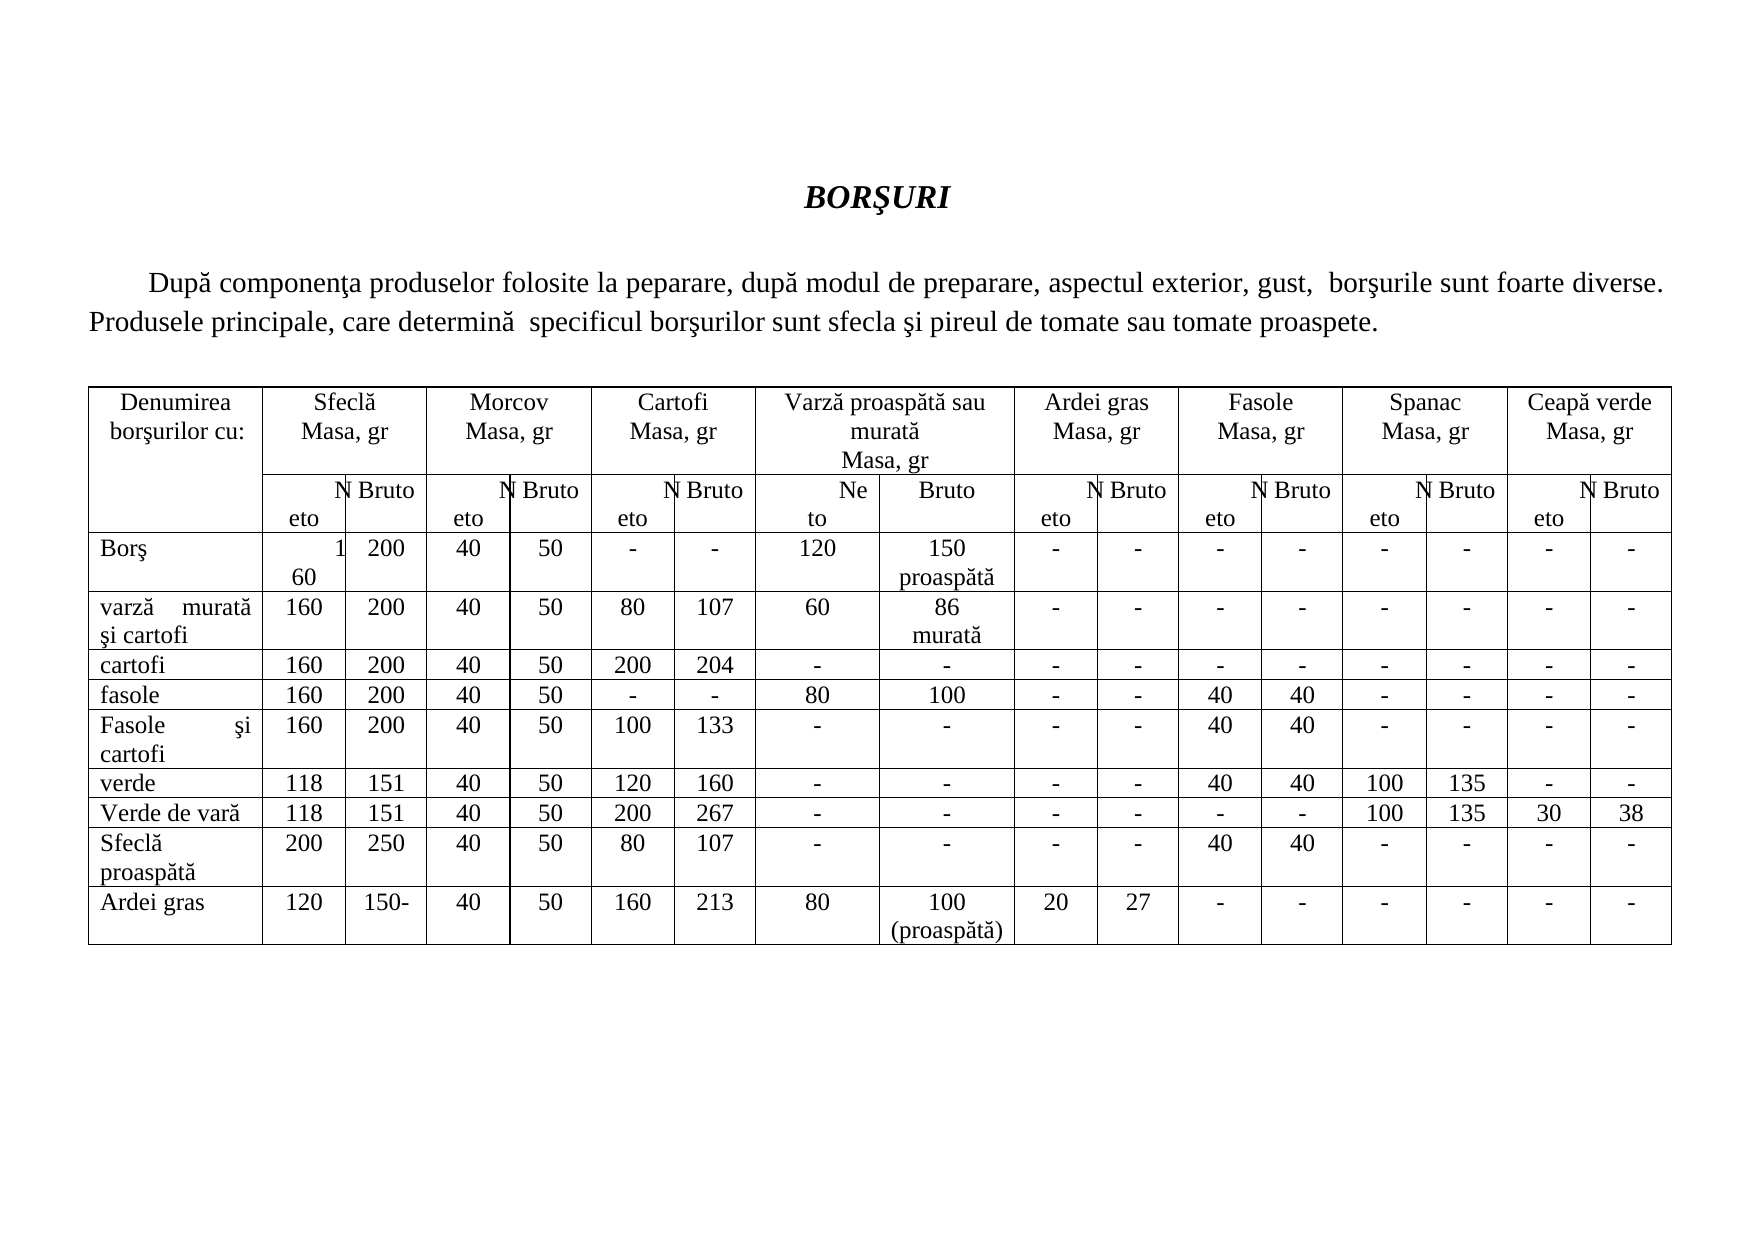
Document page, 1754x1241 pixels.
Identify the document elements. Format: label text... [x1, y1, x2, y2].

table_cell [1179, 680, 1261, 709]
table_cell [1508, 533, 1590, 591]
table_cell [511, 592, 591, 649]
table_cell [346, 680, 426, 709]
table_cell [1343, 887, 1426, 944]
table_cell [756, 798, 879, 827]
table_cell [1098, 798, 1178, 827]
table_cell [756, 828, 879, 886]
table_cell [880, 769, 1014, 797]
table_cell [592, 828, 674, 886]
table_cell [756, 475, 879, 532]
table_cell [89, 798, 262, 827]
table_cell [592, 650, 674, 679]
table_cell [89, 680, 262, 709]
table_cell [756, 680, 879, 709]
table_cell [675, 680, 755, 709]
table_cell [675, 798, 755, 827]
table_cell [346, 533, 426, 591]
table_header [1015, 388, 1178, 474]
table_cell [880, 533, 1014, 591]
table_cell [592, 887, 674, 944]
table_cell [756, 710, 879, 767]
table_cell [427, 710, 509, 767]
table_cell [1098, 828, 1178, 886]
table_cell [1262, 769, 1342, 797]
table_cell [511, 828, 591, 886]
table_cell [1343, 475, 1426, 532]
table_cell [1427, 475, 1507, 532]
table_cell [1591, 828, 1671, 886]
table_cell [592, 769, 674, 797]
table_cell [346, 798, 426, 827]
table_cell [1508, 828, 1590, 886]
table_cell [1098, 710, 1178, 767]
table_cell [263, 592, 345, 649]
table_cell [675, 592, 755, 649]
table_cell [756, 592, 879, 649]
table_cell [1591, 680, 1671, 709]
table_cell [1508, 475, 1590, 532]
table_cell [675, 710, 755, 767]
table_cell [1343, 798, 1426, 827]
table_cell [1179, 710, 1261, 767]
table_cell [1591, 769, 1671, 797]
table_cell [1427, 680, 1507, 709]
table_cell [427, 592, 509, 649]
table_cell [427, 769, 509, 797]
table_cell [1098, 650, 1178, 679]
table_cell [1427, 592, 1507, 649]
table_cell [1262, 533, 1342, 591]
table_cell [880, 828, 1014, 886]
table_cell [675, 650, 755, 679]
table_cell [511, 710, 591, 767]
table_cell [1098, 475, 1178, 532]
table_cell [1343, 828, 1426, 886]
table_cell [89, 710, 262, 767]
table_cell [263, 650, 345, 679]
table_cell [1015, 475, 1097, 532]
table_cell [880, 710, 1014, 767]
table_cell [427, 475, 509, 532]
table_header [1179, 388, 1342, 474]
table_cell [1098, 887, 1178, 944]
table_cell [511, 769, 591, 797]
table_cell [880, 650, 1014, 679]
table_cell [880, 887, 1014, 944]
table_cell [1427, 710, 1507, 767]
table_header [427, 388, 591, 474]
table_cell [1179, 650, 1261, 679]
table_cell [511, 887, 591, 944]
text BORŞURI [89, 177, 1665, 216]
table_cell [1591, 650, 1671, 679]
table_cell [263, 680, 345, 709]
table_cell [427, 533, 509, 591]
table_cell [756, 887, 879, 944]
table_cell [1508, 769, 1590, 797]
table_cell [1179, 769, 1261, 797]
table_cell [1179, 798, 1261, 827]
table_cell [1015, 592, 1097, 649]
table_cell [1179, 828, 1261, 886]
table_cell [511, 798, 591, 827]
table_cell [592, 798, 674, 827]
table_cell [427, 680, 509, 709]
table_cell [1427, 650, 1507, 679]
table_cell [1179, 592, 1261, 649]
text După componenţa produselor folosite la peparare, după modul de preparare, aspectul exterior, gust, borşurile sunt foarte diverse. Produsele principale, care determină specificul borşurilor sunt sfecla şi pireul de tomate sau tomate proaspete. [89, 265, 1665, 337]
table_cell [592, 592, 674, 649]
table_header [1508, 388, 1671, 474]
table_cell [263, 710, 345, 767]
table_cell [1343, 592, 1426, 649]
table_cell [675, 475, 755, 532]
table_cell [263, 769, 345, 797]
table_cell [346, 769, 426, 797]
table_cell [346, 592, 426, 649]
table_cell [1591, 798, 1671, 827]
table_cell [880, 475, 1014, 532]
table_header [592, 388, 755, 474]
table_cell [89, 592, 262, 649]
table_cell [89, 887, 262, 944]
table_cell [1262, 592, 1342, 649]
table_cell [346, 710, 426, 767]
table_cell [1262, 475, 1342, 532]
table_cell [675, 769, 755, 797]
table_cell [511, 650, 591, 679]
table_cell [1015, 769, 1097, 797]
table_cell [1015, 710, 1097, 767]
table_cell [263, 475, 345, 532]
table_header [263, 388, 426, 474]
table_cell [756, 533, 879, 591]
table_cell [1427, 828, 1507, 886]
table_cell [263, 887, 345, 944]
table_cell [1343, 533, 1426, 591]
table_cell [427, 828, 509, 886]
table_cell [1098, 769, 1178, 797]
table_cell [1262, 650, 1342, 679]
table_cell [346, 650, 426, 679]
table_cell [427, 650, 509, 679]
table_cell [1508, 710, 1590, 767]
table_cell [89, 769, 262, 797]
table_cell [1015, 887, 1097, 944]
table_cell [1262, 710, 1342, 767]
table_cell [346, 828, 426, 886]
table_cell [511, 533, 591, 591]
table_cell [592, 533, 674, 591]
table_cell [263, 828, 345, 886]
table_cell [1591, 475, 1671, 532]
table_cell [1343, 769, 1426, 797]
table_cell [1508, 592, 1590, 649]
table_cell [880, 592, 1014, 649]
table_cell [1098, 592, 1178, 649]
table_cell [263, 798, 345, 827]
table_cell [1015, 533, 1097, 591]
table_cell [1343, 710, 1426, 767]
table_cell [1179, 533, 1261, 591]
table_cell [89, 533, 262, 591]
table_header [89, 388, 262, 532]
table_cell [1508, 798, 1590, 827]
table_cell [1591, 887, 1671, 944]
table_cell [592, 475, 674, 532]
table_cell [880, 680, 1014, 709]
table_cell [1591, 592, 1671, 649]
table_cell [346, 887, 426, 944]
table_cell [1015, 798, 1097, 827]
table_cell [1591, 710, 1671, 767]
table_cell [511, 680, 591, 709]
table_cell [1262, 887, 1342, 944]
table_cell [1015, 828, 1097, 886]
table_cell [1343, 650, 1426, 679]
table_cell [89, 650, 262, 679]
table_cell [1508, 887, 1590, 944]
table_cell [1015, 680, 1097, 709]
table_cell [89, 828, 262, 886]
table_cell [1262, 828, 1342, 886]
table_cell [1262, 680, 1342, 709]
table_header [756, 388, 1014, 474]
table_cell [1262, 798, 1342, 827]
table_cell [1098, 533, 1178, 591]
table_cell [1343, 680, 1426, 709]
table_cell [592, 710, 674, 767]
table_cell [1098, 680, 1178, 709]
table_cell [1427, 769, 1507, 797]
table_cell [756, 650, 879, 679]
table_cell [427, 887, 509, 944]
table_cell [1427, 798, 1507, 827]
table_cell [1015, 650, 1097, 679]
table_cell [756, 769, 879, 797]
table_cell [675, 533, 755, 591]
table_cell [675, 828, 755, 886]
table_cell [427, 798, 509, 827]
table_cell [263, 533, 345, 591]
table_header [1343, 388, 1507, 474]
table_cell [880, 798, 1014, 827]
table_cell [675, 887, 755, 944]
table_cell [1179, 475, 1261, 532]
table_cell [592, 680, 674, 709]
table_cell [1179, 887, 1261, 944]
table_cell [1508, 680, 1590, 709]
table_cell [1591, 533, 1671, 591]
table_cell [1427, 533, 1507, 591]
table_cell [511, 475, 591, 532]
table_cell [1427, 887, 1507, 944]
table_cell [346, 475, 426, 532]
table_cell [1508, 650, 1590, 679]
